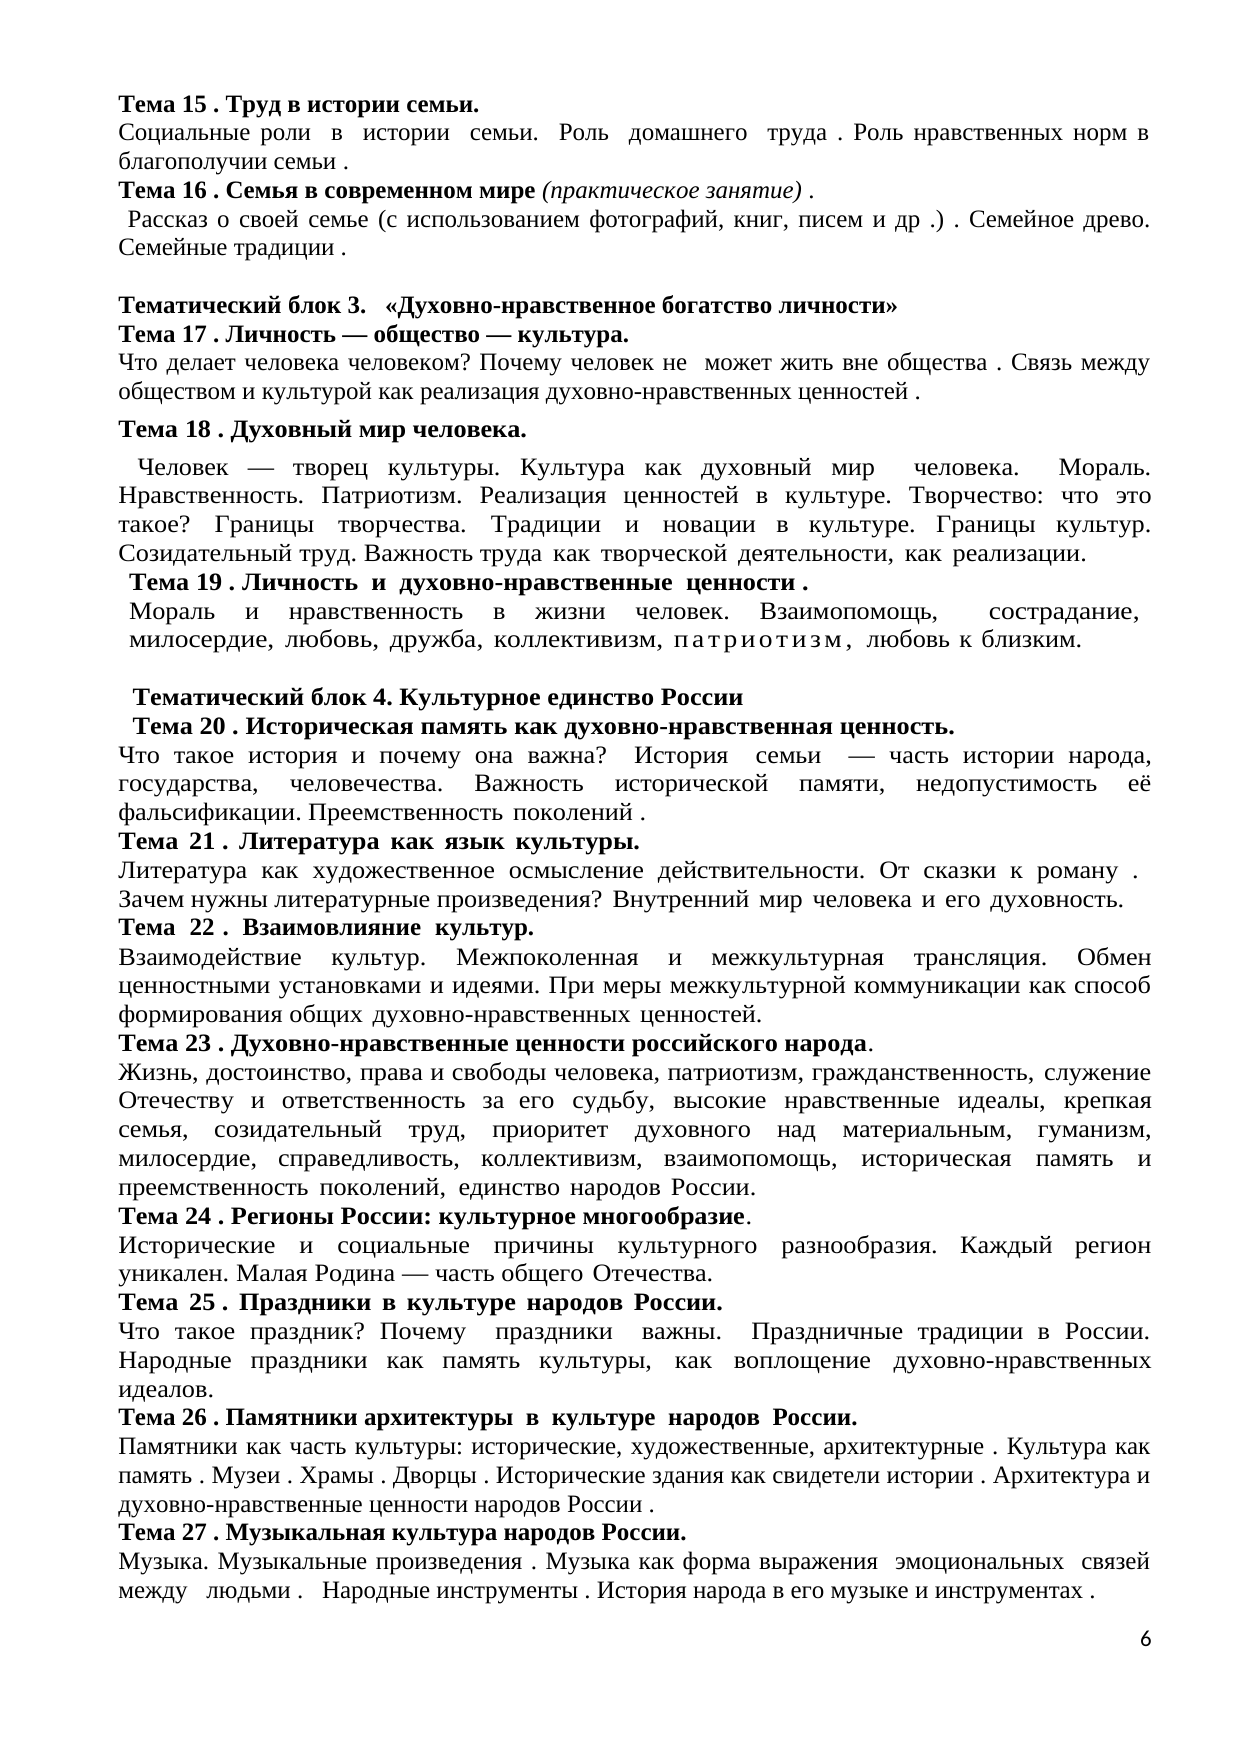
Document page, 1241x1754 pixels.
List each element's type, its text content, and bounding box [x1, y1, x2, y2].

text Что такое праздник? Почему праздники важны. Праздничные традиции в России. Народные праздники как память культуры, как воплощение духовно-нравственных идеалов. [118, 1316, 1152, 1402]
text Жизнь, достоинство, права и свободы человека, патриотизм, гражданственность, служение Отечеству и ответственность за его судьбу, высокие нравственные идеалы, крепкая семья, созидательный труд, приоритет духовного над материальным, гуманизм, милосердие, справедливость, коллективизм, взаимопомощь, историческая память и преемственность поколений, единство народов России. [118, 1057, 1152, 1201]
text Мораль и нравственность в жизни человек. Взаимопомощь, сострадание, милосердие, любовь, дружба, коллективизм, патриотизм, любовь к близким. [129, 596, 1140, 653]
text Тема 26 . Памятники архитектуры в культуре народов России. [118, 1402, 1152, 1431]
text Музыка. Музыкальные произведения . Музыка как форма выражения эмоциональных связей между людьми . Народные инструменты . История народа в его музыке и инструментах . [118, 1546, 1152, 1604]
text Тематический блок 4. Культурное единство России [132, 682, 1152, 711]
text Тема 23 . Духовно-нравственные ценности российского народа. [118, 1028, 1152, 1057]
text Социальные роли в истории семьи. Роль домашнего труда . Роль нравственных норм в благополучии семьи . [118, 117, 1152, 175]
text Тема 16 . Семья в современном мире (практическое занятие) . [118, 175, 1152, 204]
text Тема 18 . Духовный мир человека. [118, 414, 1152, 443]
text Тема 27 . Музыкальная культура народов России. [118, 1517, 1152, 1546]
text Тема 19 . Личность и духовно-нравственные ценности . [129, 567, 1140, 596]
text Тема 17 . Личность — общество — культура. [118, 319, 1152, 347]
text Тема 25 . Праздники в культуре народов России. [118, 1287, 1152, 1316]
text Памятники как часть культуры: исторические, художественные, архитектурные . Культура как память . Музеи . Храмы . Дворцы . Исторические здания как свидетели истории . Архитектура и духовно-нравственные ценности народов России . [118, 1431, 1152, 1517]
text Тема 15 . Труд в истории семьи. [118, 89, 1152, 117]
text Тема 20 . Историческая память как духовно-нравственная ценность. [132, 711, 1152, 740]
text Тема 24 . Регионы России: культурное многообразие. [118, 1201, 1152, 1229]
text Литература как художественное осмысление действительности. От сказки к роману . Зачем нужны литературные произведения? Внутренний мир человека и его духовность. [118, 855, 1139, 912]
text Что делает человека человеком? Почему человек не может жить вне общества . Связь между обществом и культурой как реализация духовно-нравственных ценностей . [118, 347, 1152, 405]
text Рассказ о своей семье (с использованием фотографий, книг, писем и др .) . Семейное древо. Семейные традиции . [118, 204, 1152, 261]
text Взаимодействие культур. Межпоколенная и межкультурная трансляция. Обмен ценностными установками и идеями. При меры межкультурной коммуникации как способ формирования общих духовно-нравственных ценностей. [118, 942, 1152, 1028]
text Тема 21 . Литература как язык культуры. [118, 826, 1152, 855]
text Исторические и социальные причины культурного разнообразия. Каждый регион уникален. Малая Родина — часть общего Отечества. [118, 1230, 1152, 1287]
text Человек — творец культуры. Культура как духовный мир человека. Мораль. Нравственность. Патриотизм. Реализация ценностей в культуре. Творчество: что это такое? Границы творчества. Традиции и новации в культуре. Границы культур. Созидательный труд. Важность труда как творческой деятельности, как реализации. [118, 452, 1152, 567]
text Что такое история и почему она важна? История семьи — часть истории народа, государства, человечества. Важность исторической памяти, недопустимость её фальсификации. Преемственность поколений . [118, 740, 1152, 826]
text Тематический блок 3. «Духовно-нравственное богатство личности» [118, 290, 1152, 319]
text Тема 22 . Взаимовлияние культур. [118, 912, 1152, 941]
